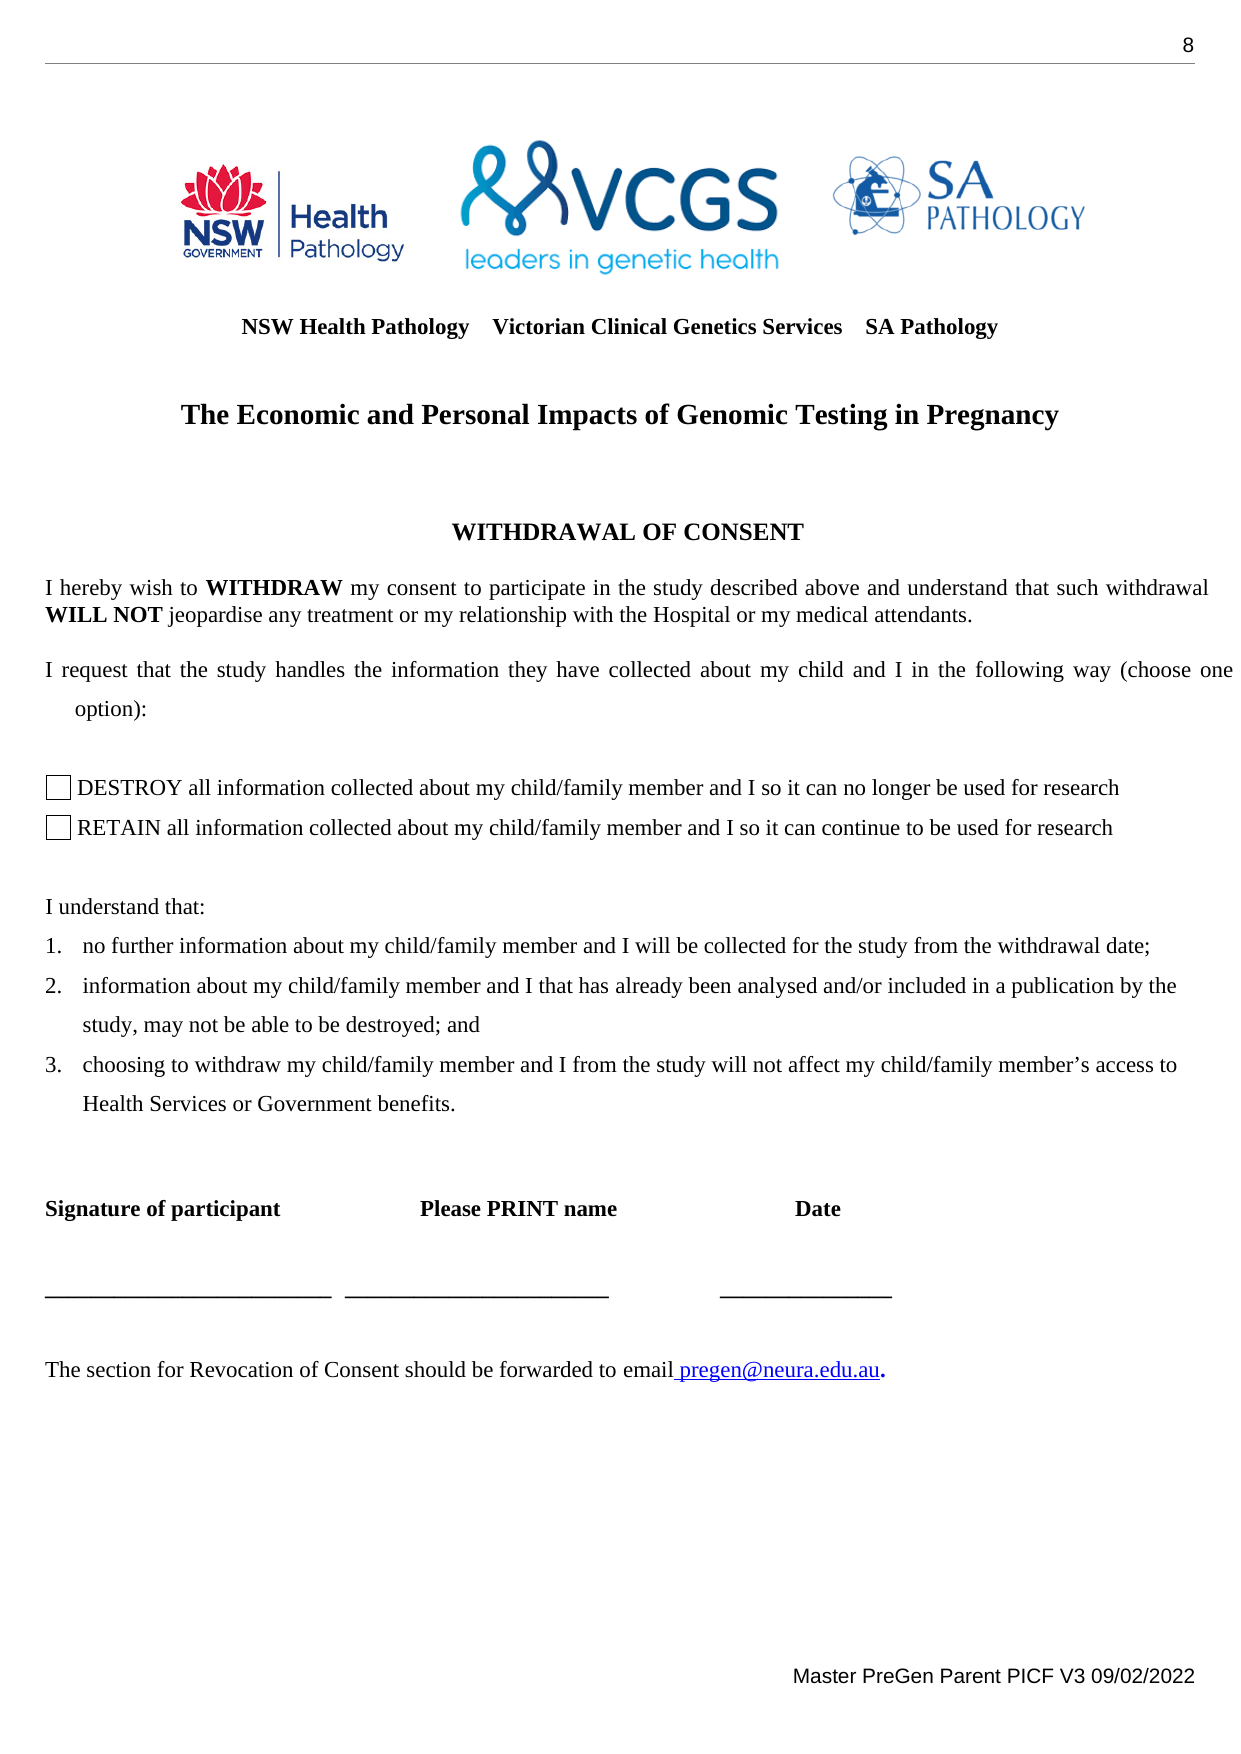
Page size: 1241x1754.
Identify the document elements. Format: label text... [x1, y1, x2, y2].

text I hereby wish to WITHDRAW my consent to participate in the study described above and understand that such withdrawal WILL NOT jeopardise any treatment or my relationship with the Hospital or my medical attendants. [45, 574, 1211, 627]
text RETAIN all information collected about my child/family member and I so it can continue to be used for research [45, 814, 1235, 840]
text _________________________ _______________________ _______________ [45, 1274, 1211, 1301]
list I request that the study handles the information they have collected about my child and I in the following way (choose one option): [45, 656, 1235, 722]
list information about my child/family member and I that has already been analysed and/or included in a publication by the study, may not be able to be destroyed; and [45, 972, 1235, 1037]
text I understand that: [45, 893, 1235, 919]
subtitle Signature of participant Please PRINT name Date [45, 1195, 1211, 1222]
list choosing to withdraw my child/family member and I from the study will not affect my child/family member’s access to Health Services or Government benefits. [45, 1051, 1235, 1116]
picture [445, 130, 794, 287]
title NSW Health Pathology Victorian Clinical Genetics Services SA Pathology [45, 313, 1195, 339]
picture [145, 135, 435, 287]
picture [820, 103, 1095, 287]
text The Economic and Personal Impacts of Genomic Testing in Pregnancy [45, 397, 1195, 431]
subtitle WITHDRAWAL OF CONSENT [45, 517, 1211, 546]
list no further information about my child/family member and I will be collected for the study from the withdrawal date; [45, 932, 1235, 958]
text DESTROY all information collected about my child/family member and I so it can no longer be used for research [45, 774, 1235, 801]
text The section for Revocation of Consent should be forwarded to email pregen@neura.edu.au. [45, 1356, 1211, 1382]
